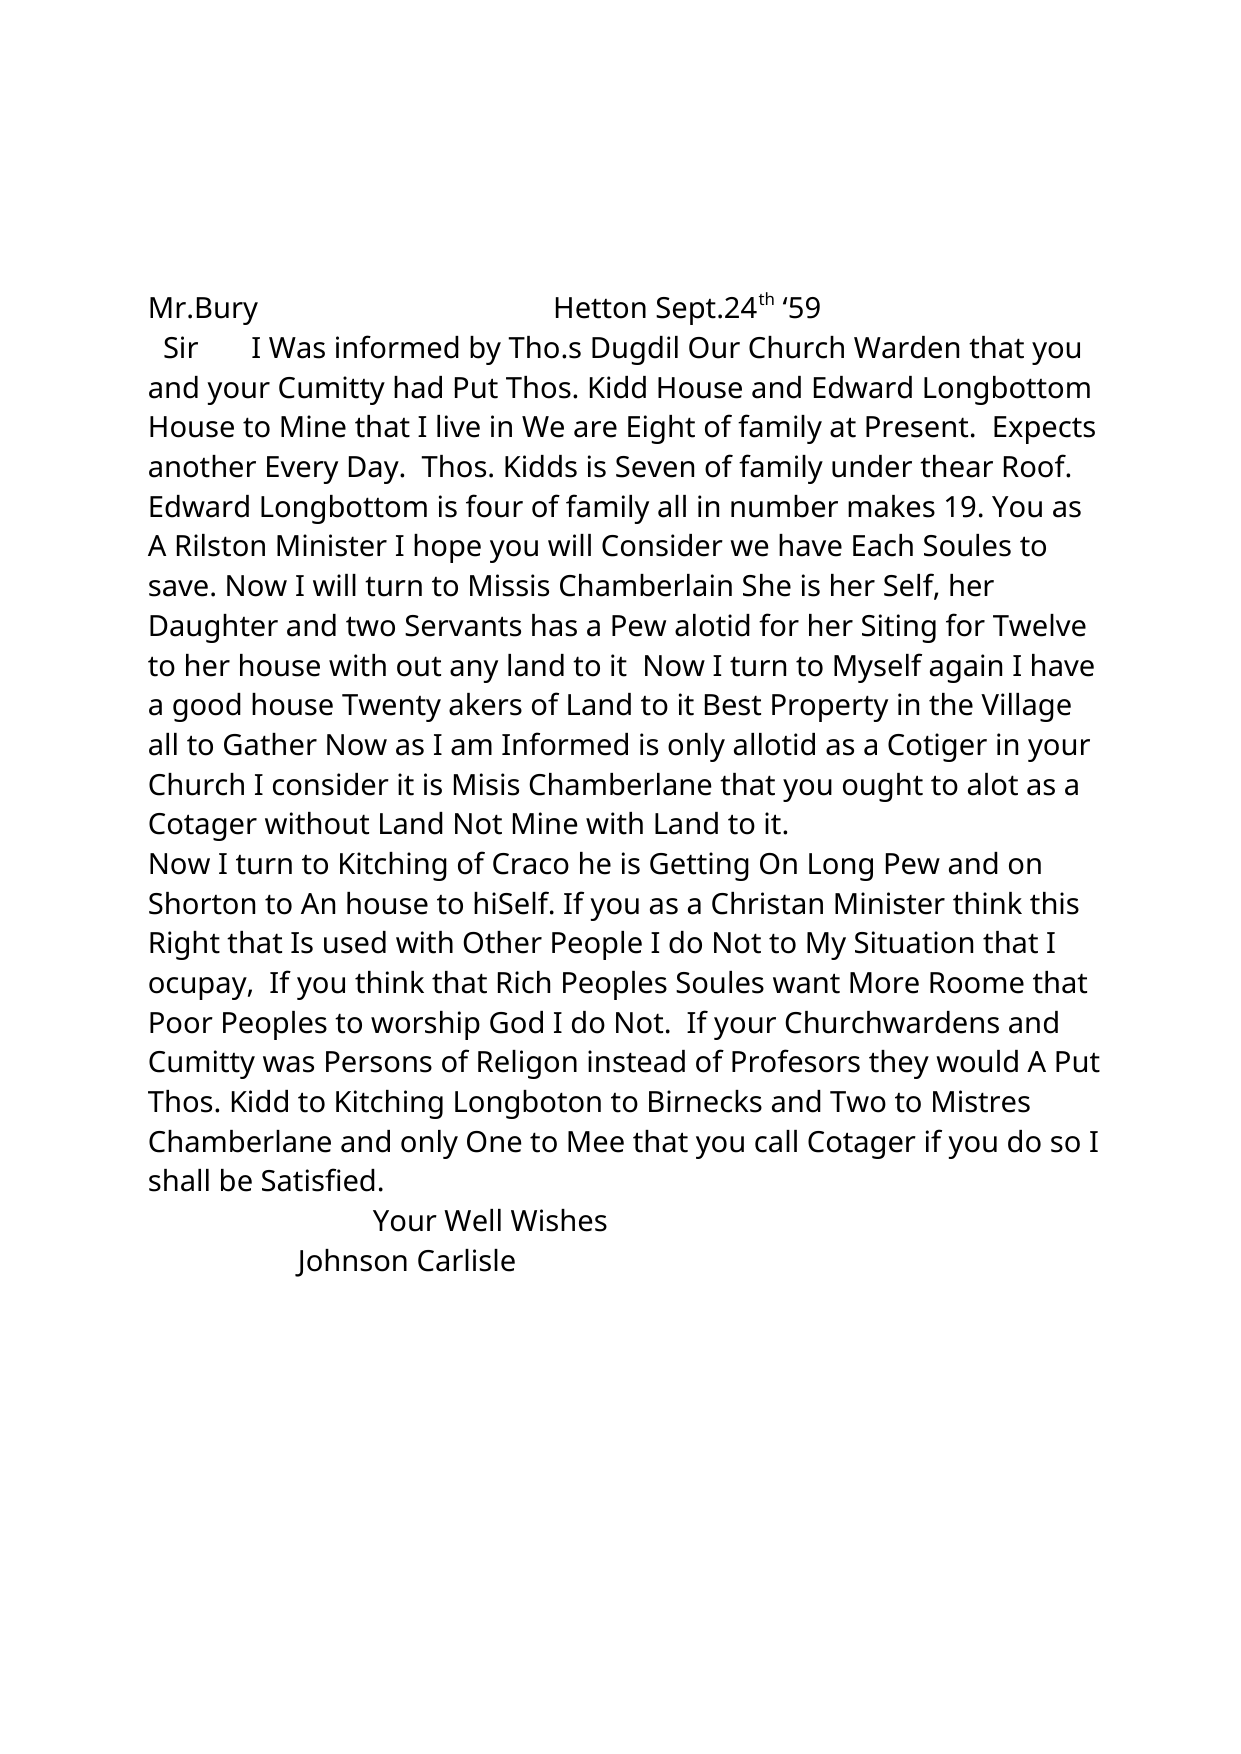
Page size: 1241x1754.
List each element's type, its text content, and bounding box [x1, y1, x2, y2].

text Johnson Carlisle [148, 1240, 1107, 1280]
text Mr.Bury Hetton Sept.24th ‘59 [148, 288, 1107, 327]
text Now I turn to Kitching of Craco he is Getting On Long Pew and on Shorton to An house to hiSelf. If you as a Christan Minister think this Right that Is used with Other People I do Not to My Situation that I ocupay, If you think that Rich Peoples Soules want More Roome that Poor Peoples to worship God I do Not. If your Churchwardens and Cumitty was Persons of Religon instead of Profesors they would A Put Thos. Kidd to Kitching Longboton to Birnecks and Two to Mistres Chamberlane and only One to Mee that you call Cotager if you do so I shall be Satisfied. [148, 843, 1107, 1200]
text Sir I Was informed by Tho.s Dugdil Our Church Warden that you and your Cumitty had Put Thos. Kidd House and Edward Longbottom House to Mine that I live in We are Eight of family at Present. Expects another Every Day. Thos. Kidds is Seven of family under thear Roof. Edward Longbottom is four of family all in number makes 19. You as A Rilston Minister I hope you will Consider we have Each Soules to save. Now I will turn to Missis Chamberlain She is her Self, her Daughter and two Servants has a Pew alotid for her Siting for Twelve to her house with out any land to it Now I turn to Myself again I have a good house Twenty akers of Land to it Best Property in the Village all to Gather Now as I am Informed is only allotid as a Cotiger in your Church I consider it is Misis Chamberlane that you ought to alot as a Cotager without Land Not Mine with Land to it. [148, 327, 1107, 843]
text Your Well Wishes [148, 1200, 1107, 1240]
